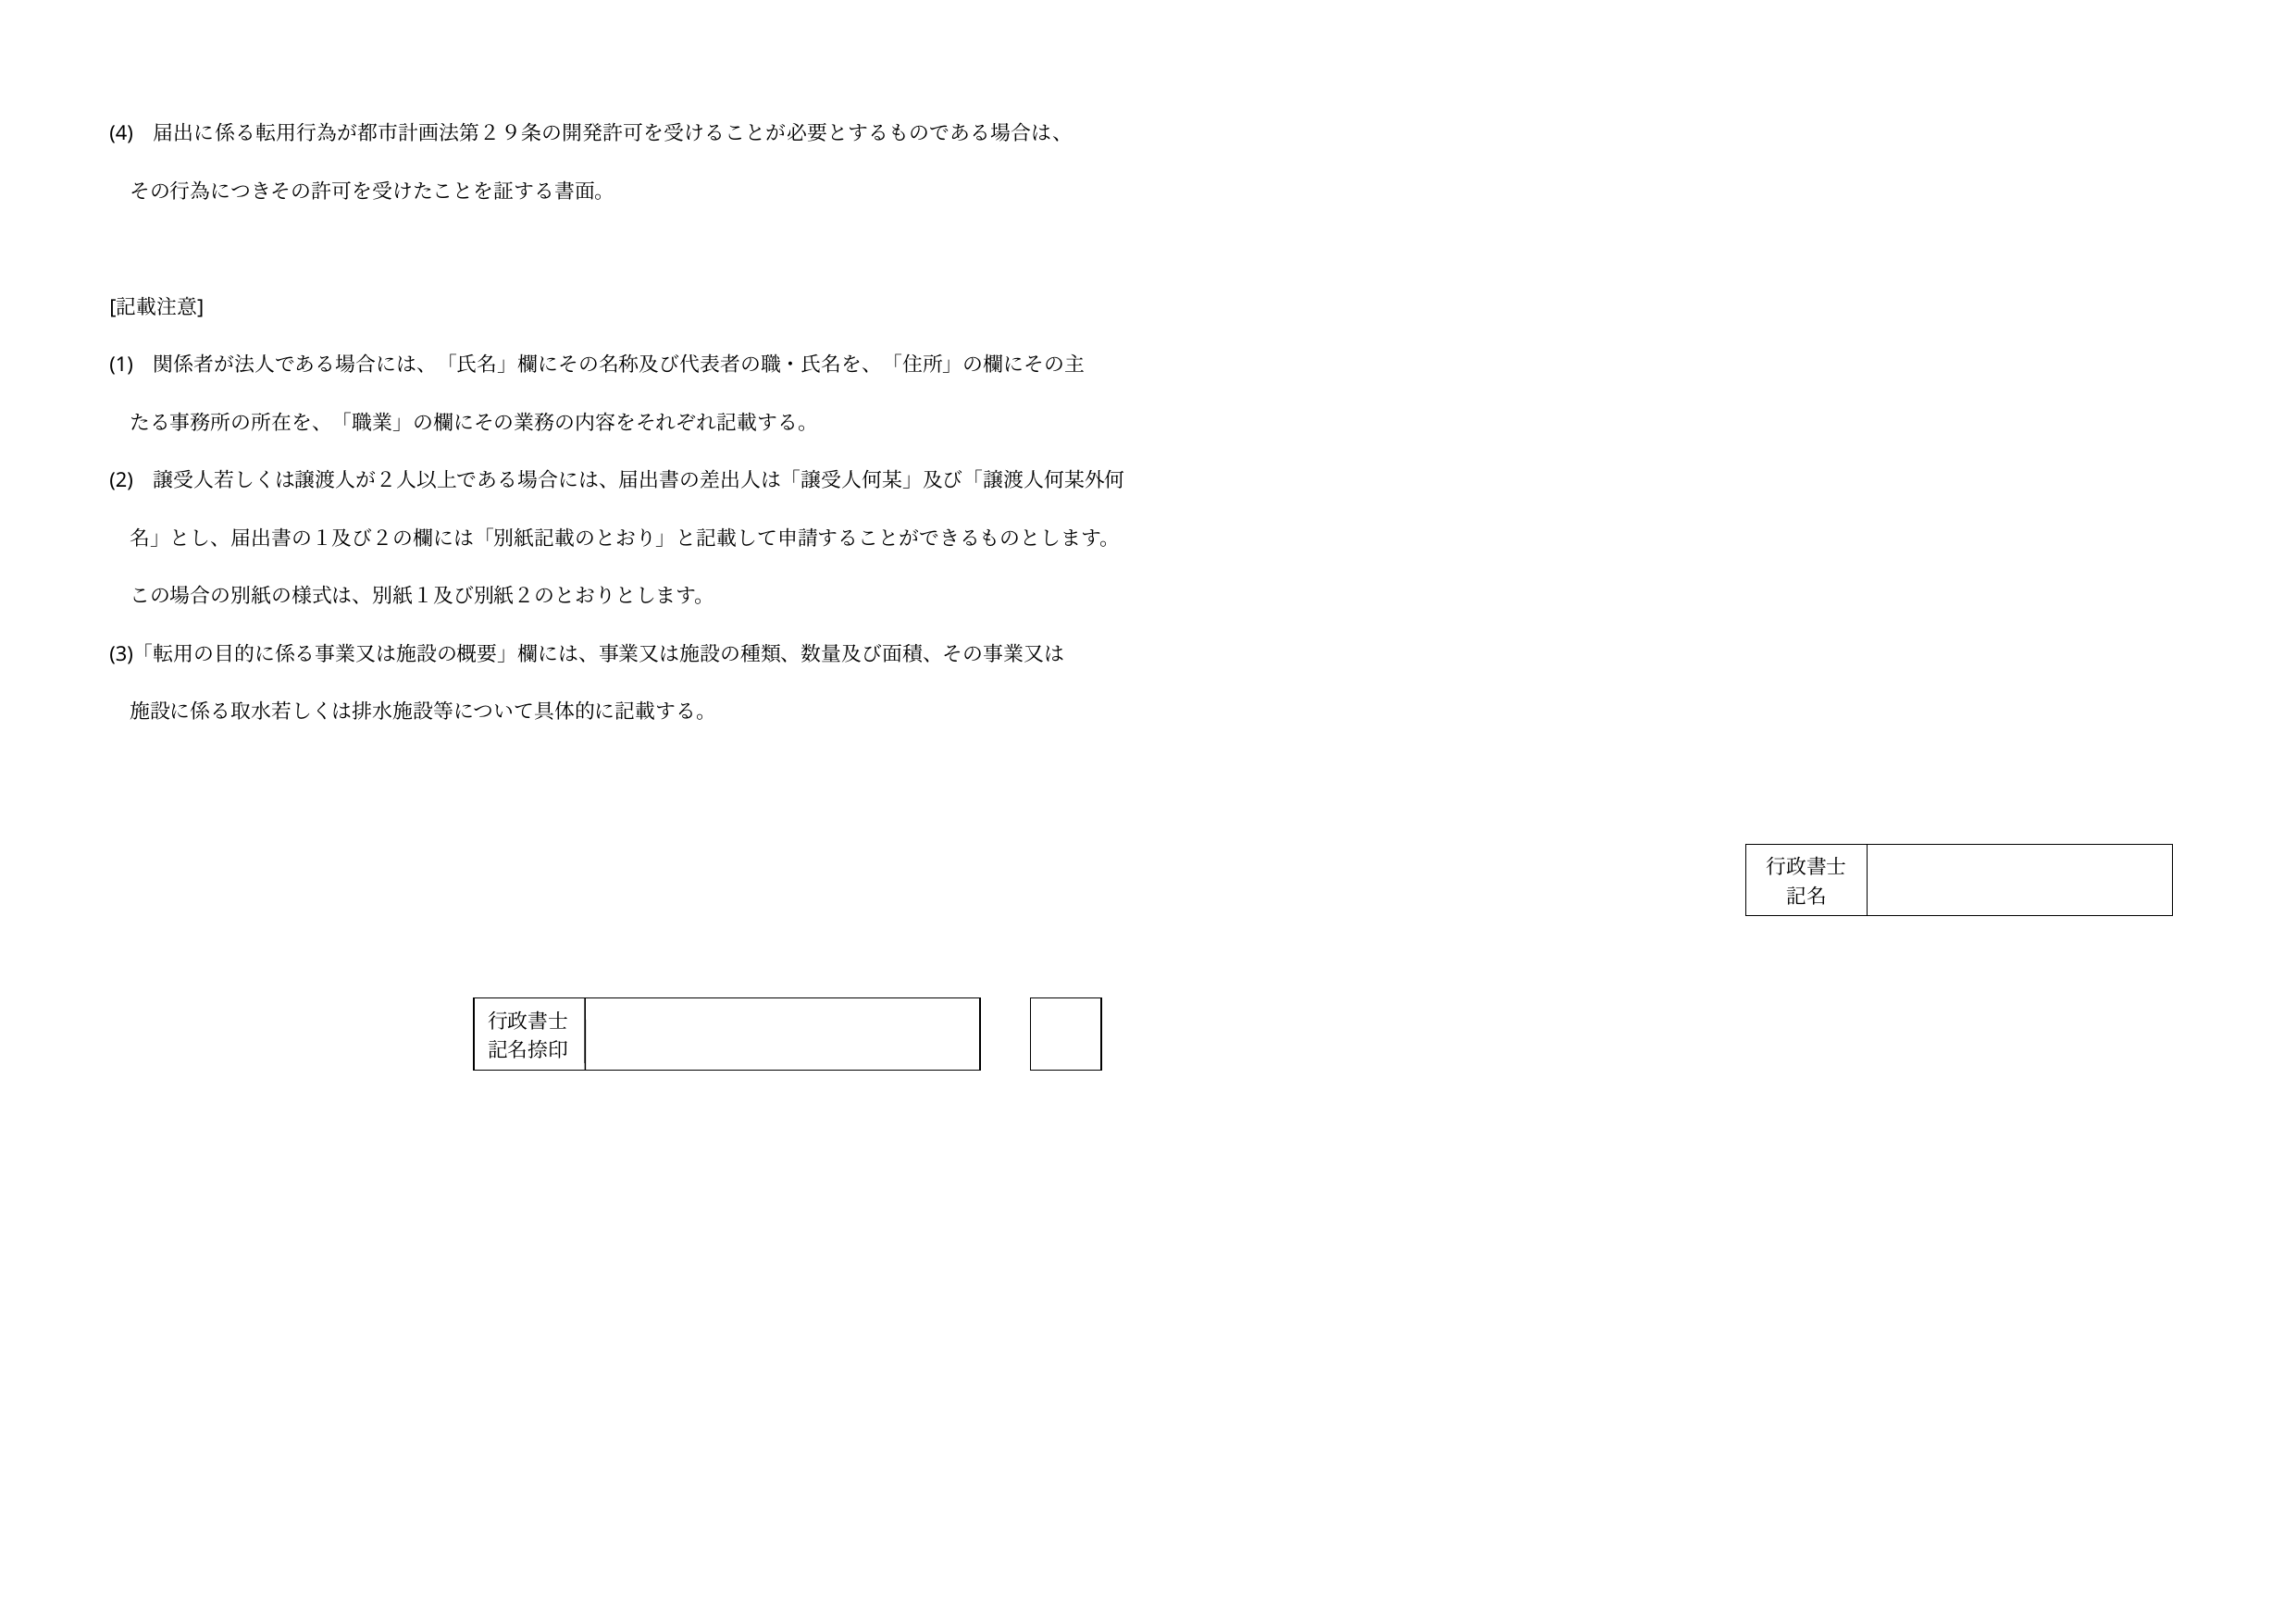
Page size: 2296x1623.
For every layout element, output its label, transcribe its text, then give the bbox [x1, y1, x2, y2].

text その行為につきその許可を受けたことを証する書面。 [109, 160, 1127, 218]
text たる事務所の所在を、「職業」の欄にその業務の内容をそれぞれ記載する。 [109, 391, 1127, 450]
text (2) 譲受人若しくは譲渡人が２人以上である場合には、届出書の差出人は「譲受人何某」及び「譲渡人何某外何名」とし、届出書の１及び２の欄には「別紙記載のとおり」と記載して申請することができるものとします。この場合の別紙の様式は、別紙１及び別紙２のとおりとします。 [109, 450, 1127, 623]
text (3)「転用の目的に係る事業又は施設の概要」欄には、事業又は施設の種類、数量及び面積、その事業又は [109, 623, 1127, 681]
table_header [1868, 845, 2172, 915]
text (4) 届出に係る転用行為が都市計画法第２９条の開発許可を受けることが必要とするものである場合は、 [109, 103, 1127, 160]
table_header 行政書士 記名 [1746, 845, 1867, 915]
text (1) 関係者が法人である場合には、「氏名」欄にその名称及び代表者の職・氏名を、「住所」の欄にその主 [109, 334, 1127, 391]
text 施設に係る取水若しくは排水施設等について具体的に記載する。 [130, 681, 1127, 738]
text [記載注意] [109, 276, 1127, 334]
